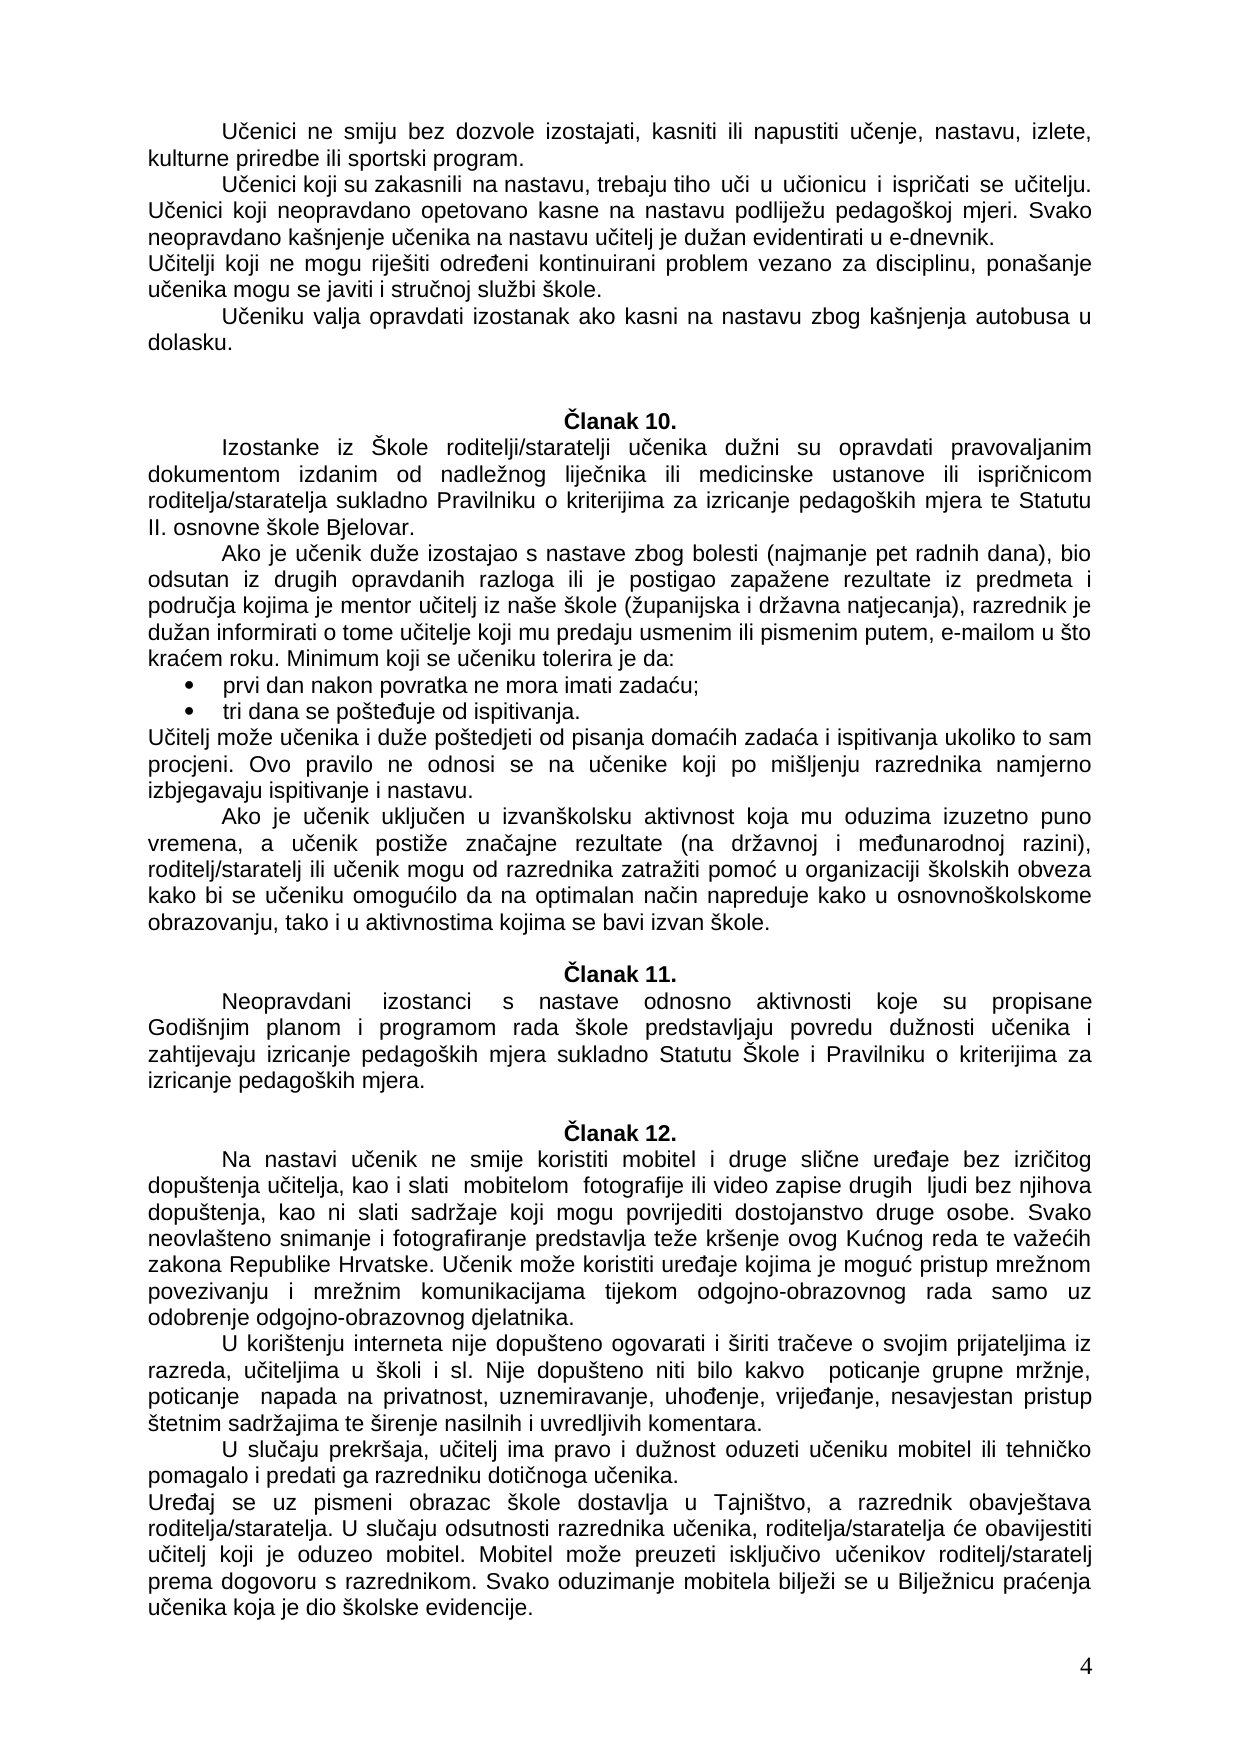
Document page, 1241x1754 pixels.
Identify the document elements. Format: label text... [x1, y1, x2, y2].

text Članak 12. [148, 1119, 1092, 1146]
text U slučaju prekršaja, učitelj ima pravo i dužnost oduzeti učeniku mobitel ili tehničko pomagalo i predati ga razredniku dotičnoga učenika. [148, 1436, 1092, 1488]
text Učeniku valja opravdati izostanak ako kasni na nastavu zbog kašnjenja autobusa u dolasku. [148, 303, 1092, 355]
text Članak 10. [148, 408, 1092, 434]
text Uređaj se uz pismeni obrazac škole dostavlja u Tajništvo, a razrednik obavještava roditelja/staratelja. U slučaju odsutnosti razrednika učenika, roditelja/staratelja će obavijestiti učitelj koji je oduzeo mobitel. Mobitel može preuzeti isključivo učenikov roditelj/staratelj prema dogovoru s razrednikom. Svako oduzimanje mobitela bilježi se u Bilježnicu praćenja učenika koja je dio školske evidencije. [148, 1488, 1092, 1620]
text Učenici koji su zakasnili na nastavu, trebaju tiho uči u učionicu i ispričati se učitelju. Učenici koji neopravdano opetovano kasne na nastavu podliježu pedagoškoj mjeri. Svako neopravdano kašnjenje učenika na nastavu učitelj je dužan evidentirati u e-dnevnik. [148, 171, 1092, 250]
text Ako je učenik duže izostajao s nastave zbog bolesti (najmanje pet radnih dana), bio odsutan iz drugih opravdanih razloga ili je postigao zapažene rezultate iz predmeta i područja kojima je mentor učitelj iz naše škole (županijska i državna natjecanja), razrednik je dužan informirati o tome učitelje koji mu predaju usmenim ili pismenim putem, e-mailom u što kraćem roku. Minimum koji se učeniku tolerira je da: [148, 540, 1092, 672]
text Ako je učenik uključen u izvanškolsku aktivnost koja mu oduzima izuzetno puno vremena, a učenik postiže značajne rezultate (na državnoj i međunarodnoj razini), roditelj/staratelj ili učenik mogu od razrednika zatražiti pomoć u organizaciji školskih obveza kako bi se učeniku omogućilo da na optimalan način napreduje kako u osnovnoškolskome obrazovanju, tako i u aktivnostima kojima se bavi izvan škole. [148, 803, 1092, 935]
text Učitelji koji ne mogu riješiti određeni kontinuirani problem vezano za disciplinu, ponašanje učenika mogu se javiti i stručnoj službi škole. [148, 250, 1092, 303]
text Učitelj može učenika i duže poštedjeti od pisanja domaćih zadaća i ispitivanja ukoliko to sam procjeni. Ovo pravilo ne odnosi se na učenike koji po mišljenju razrednika namjerno izbjegavaju ispitivanje i nastavu. [148, 724, 1092, 803]
text Na nastavi učenik ne smije koristiti mobitel i druge slične uređaje bez izričitog dopuštenja učitelja, kao i slati mobitelom fotografije ili video zapise drugih ljudi bez njihova dopuštenja, kao ni slati sadržaje koji mogu povrijediti dostojanstvo druge osobe. Svako neovlašteno snimanje i fotografiranje predstavlja teže kršenje ovog Kućnog reda te važećih zakona Republike Hrvatske. Učenik može koristiti uređaje kojima je moguć pristup mrežnom povezivanju i mrežnim komunikacijama tijekom odgojno-obrazovnog rada samo uz odobrenje odgojno-obrazovnog djelatnika. [148, 1146, 1092, 1330]
list prvi dan nakon povratka ne mora imati zadaću; [185, 672, 1092, 698]
text Učenici ne smiju bez dozvole izostajati, kasniti ili napustiti učenje, nastavu, izlete, kulturne priredbe ili sportski program. [148, 118, 1092, 171]
text Izostanke iz Škole roditelji/staratelji učenika dužni su opravdati pravovaljanim dokumentom izdanim od nadležnog liječnika ili medicinske ustanove ili ispričnicom roditelja/staratelja sukladno Pravilniku o kriterijima za izricanje pedagoških mjera te Statutu II. osnovne škole Bjelovar. [148, 434, 1092, 540]
list tri dana se pošteđuje od ispitivanja. [185, 698, 1092, 724]
text U korištenju interneta nije dopušteno ogovarati i širiti tračeve o svojim prijateljima iz razreda, učiteljima u školi i sl. Nije dopušteno niti bilo kakvo poticanje grupne mržnje, poticanje napada na privatnost, uznemiravanje, uhođenje, vrijeđanje, nesavjestan pristup štetnim sadržajima te širenje nasilnih i uvredljivih komentara. [148, 1330, 1092, 1436]
text Članak 11. [148, 961, 1092, 988]
text Neopravdani izostanci s nastave odnosno aktivnosti koje su propisane Godišnjim planom i programom rada škole predstavljaju povredu dužnosti učenika i zahtijevaju izricanje pedagoških mjera sukladno Statutu Škole i Pravilniku o kriterijima za izricanje pedagoških mjera. [148, 988, 1092, 1093]
